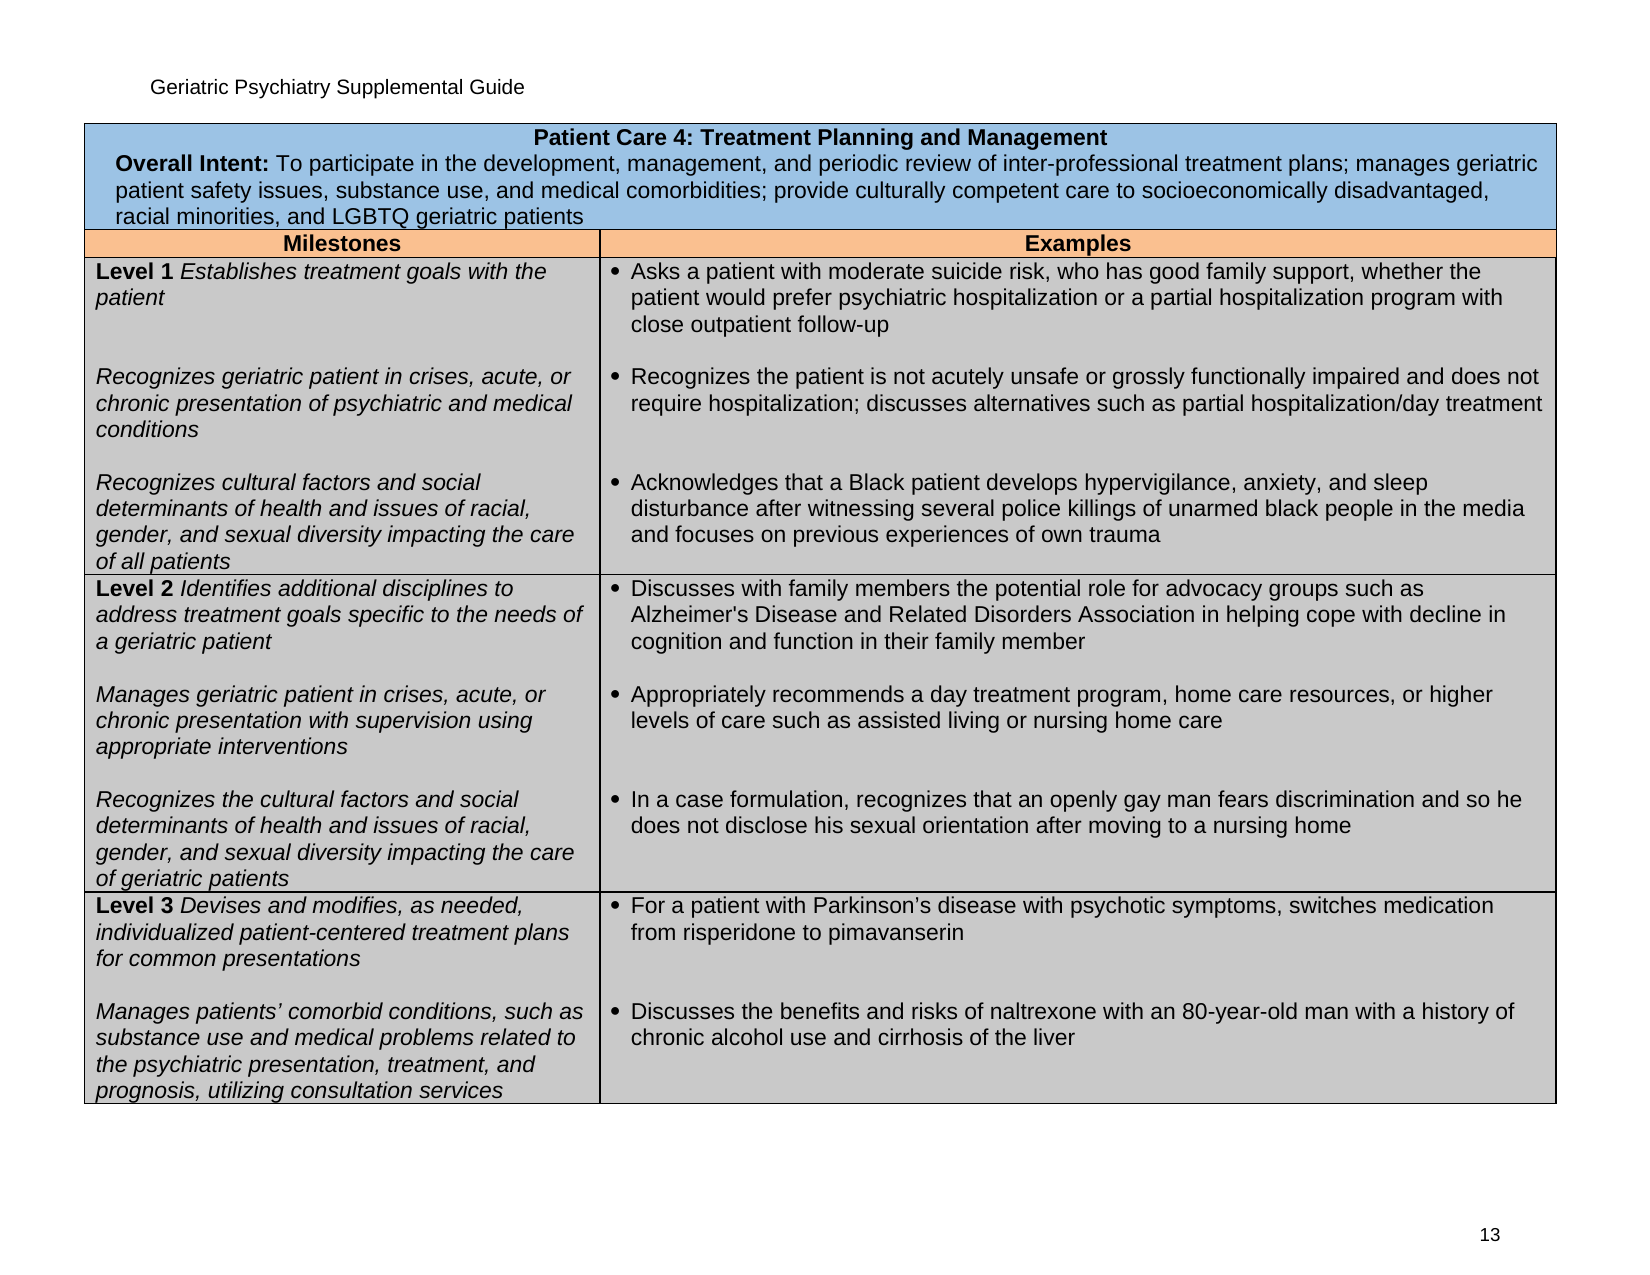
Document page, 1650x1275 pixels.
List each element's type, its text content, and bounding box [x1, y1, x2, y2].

table_cell Level 2 Identifies additional disciplines to address treatment goals specific to the needs of a geriatric patient Manages geriatric patient in crises, acute, or chronic presentation with supervision using appropriate interventions Recognizes the cultural factors and social determinants of health and issues of racial, gender, and sexual diversity impacting the care of geriatric patients [85, 575, 599, 891]
table_cell Discusses with family members the potential role for advocacy groups such as Alzheimer's Disease and Related Disorders Association in helping cope with decline in cognition and function in their family member Appropriately recommends a day treatment program, home care resources, or higher levels of care such as assisted living or nursing home care In a case formulation, recognizes that an openly gay man fears discrimination and so he does not disclose his sexual orientation after moving to a nursing home [601, 575, 1555, 891]
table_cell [85, 893, 599, 1103]
table_header Patient Care 4: Treatment Planning and Management Overall Intent: To participate in the development, management, and periodic review of inter-professional treatment plans; manages geriatric patient safety issues, substance use, and medical comorbidities; provide culturally competent care to socioeconomically disadvantaged, racial minorities, and LGBTQ geriatric patients [85, 124, 1556, 229]
table_cell Examples [601, 230, 1556, 257]
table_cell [601, 893, 1555, 1103]
table_cell Level 1 Establishes treatment goals with the patient Recognizes geriatric patient in crises, acute, or chronic presentation of psychiatric and medical conditions Recognizes cultural factors and social determinants of health and issues of racial, gender, and sexual diversity impacting the care of all patients [85, 258, 599, 574]
table_cell Asks a patient with moderate suicide risk, who has good family support, whether the patient would prefer psychiatric hospitalization or a partial hospitalization program with close outpatient follow-up Recognizes the patient is not acutely unsafe or grossly functionally impaired and does not require hospitalization; discusses alternatives such as partial hospitalization/day treatment Acknowledges that a Black patient develops hypervigilance, anxiety, and sleep disturbance after witnessing several police killings of unarmed black people in the media and focuses on previous experiences of own trauma [601, 258, 1555, 574]
table_cell Milestones [85, 230, 599, 257]
